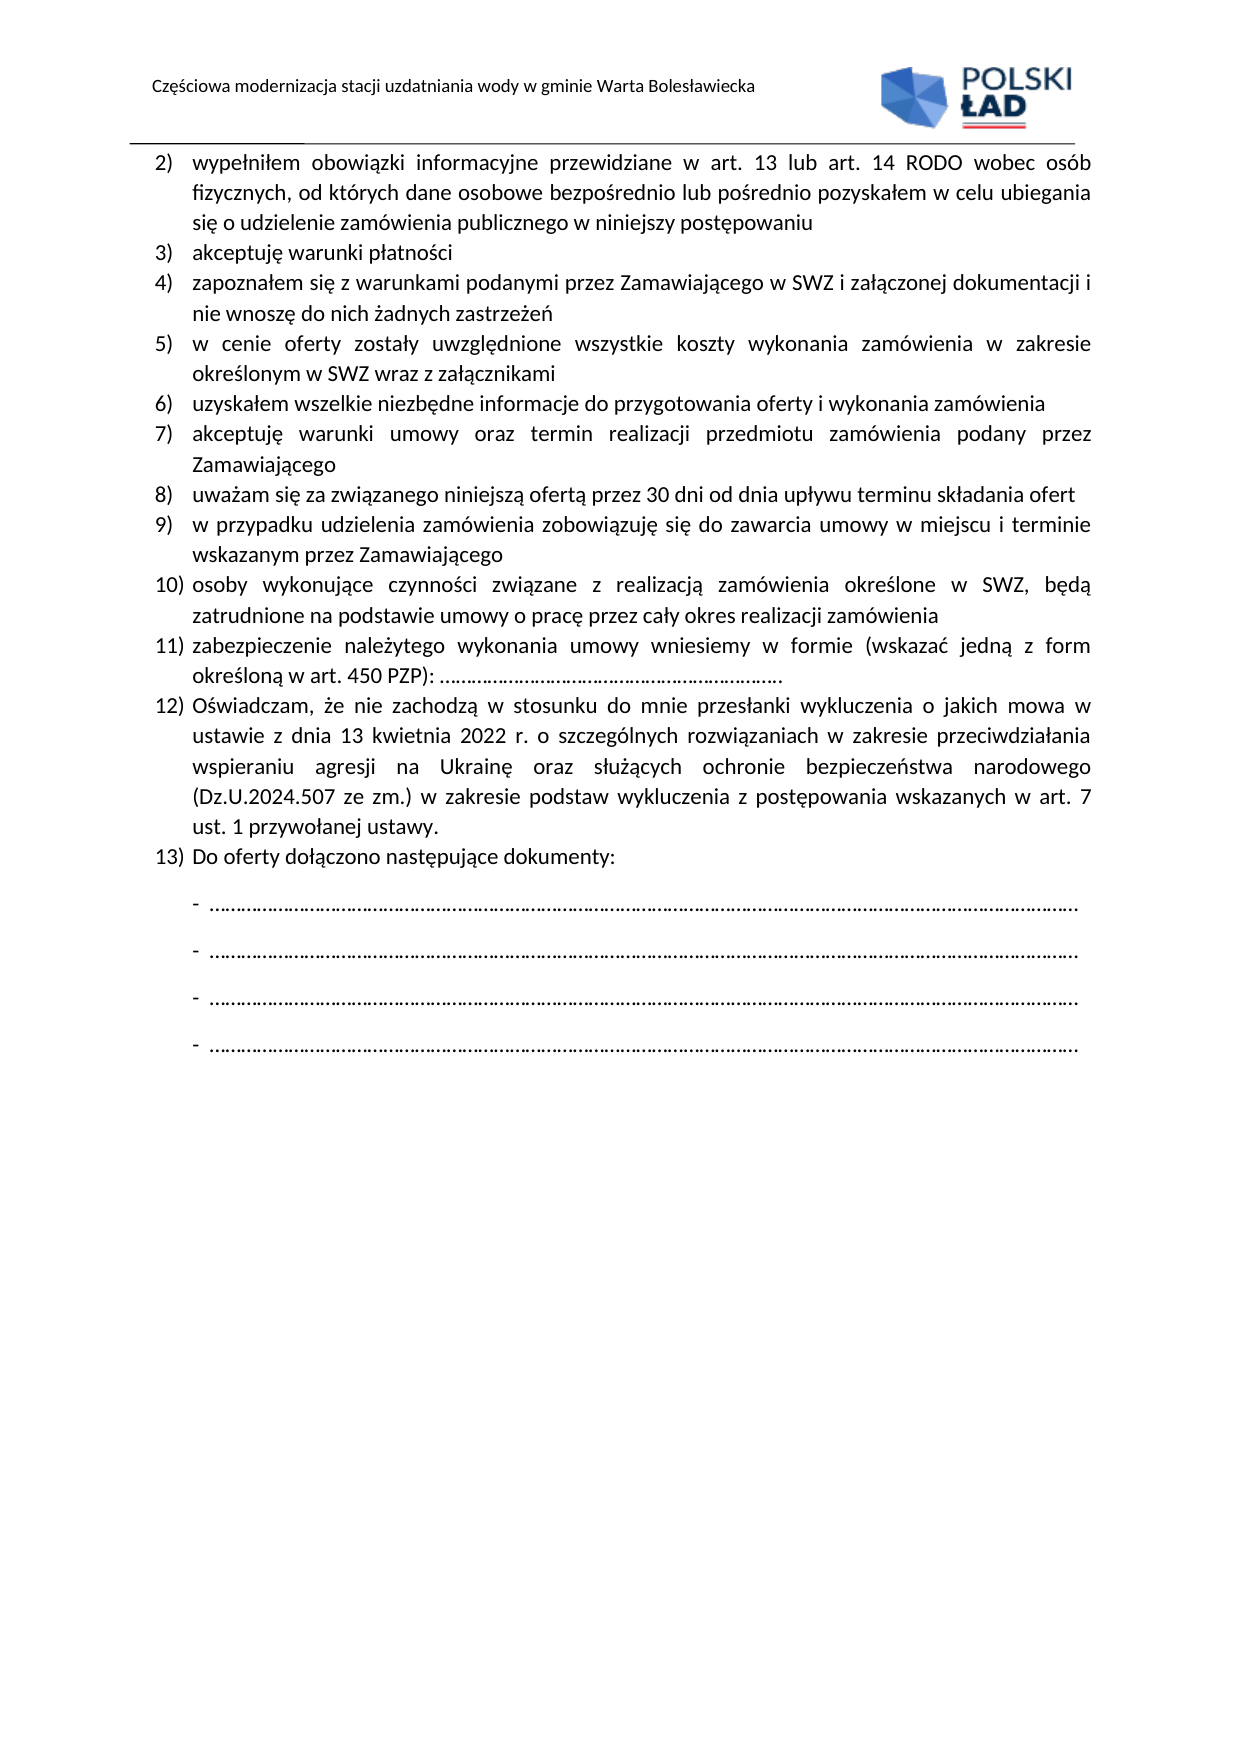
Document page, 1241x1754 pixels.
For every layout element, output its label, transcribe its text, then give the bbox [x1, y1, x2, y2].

list uzyskałem wszelkie niezbędne informacje do przygotowania oferty i wykonania zamówienia [154, 389, 1093, 417]
list akceptuję warunki płatności [154, 238, 1093, 266]
list uważam się za związanego niniejszą ofertą przez 30 dni od dnia upływu terminu składania ofert [154, 480, 1093, 508]
list zabezpieczenie należytego wykonania umowy wniesiemy w formie (wskazać jedną z form określoną w art. 450 PZP): ……………………………………………………….. [154, 631, 1093, 689]
list Do oferty dołączono następujące dokumenty: [154, 842, 1093, 870]
list w przypadku udzielenia zamówienia zobowiązuję się do zawarcia umowy w miejscu i terminie wskazanym przez Zamawiającego [154, 510, 1093, 568]
text - ………………………………………………………………………………………………………………………………………………… [192, 1030, 1093, 1058]
list osoby wykonujące czynności związane z realizacją zamówienia określone w SWZ, będą zatrudnione na podstawie umowy o pracę przez cały okres realizacji zamówienia [154, 571, 1093, 629]
text - ………………………………………………………………………………………………………………………………………………… [192, 983, 1093, 1011]
list wypełniłem obowiązki informacyjne przewidziane w art. 13 lub art. 14 RODO wobec osób fizycznych, od których dane osobowe bezpośrednio lub pośrednio pozyskałem w celu ubiegania się o udzielenie zamówienia publicznego w niniejszy postępowaniu [154, 148, 1093, 236]
list zapoznałem się z warunkami podanymi przez Zamawiającego w SWZ i załączonej dokumentacji i nie wnoszę do nich żadnych zastrzeżeń [154, 268, 1093, 327]
text - ………………………………………………………………………………………………………………………………………………… [192, 936, 1093, 964]
picture [881, 67, 1075, 132]
list Oświadczam, że nie zachodzą w stosunku do mnie przesłanki wykluczenia o jakich mowa w ustawie z dnia 13 kwietnia 2022 r. o szczególnych rozwiązaniach w zakresie przeciwdziałania wspieraniu agresji na Ukrainę oraz służących ochronie bezpieczeństwa narodowego (Dz.U.2024.507 ze zm.) w zakresie podstaw wykluczenia z postępowania wskazanych w art. 7 ust. 1 przywołanej ustawy. [154, 691, 1093, 840]
list akceptuję warunki umowy oraz termin realizacji przedmiotu zamówienia podany przez Zamawiającego [154, 419, 1093, 478]
list w cenie oferty zostały uwzględnione wszystkie koszty wykonania zamówienia w zakresie określonym w SWZ wraz z załącznikami [154, 329, 1093, 387]
text - ………………………………………………………………………………………………………………………………………………… [192, 889, 1093, 917]
